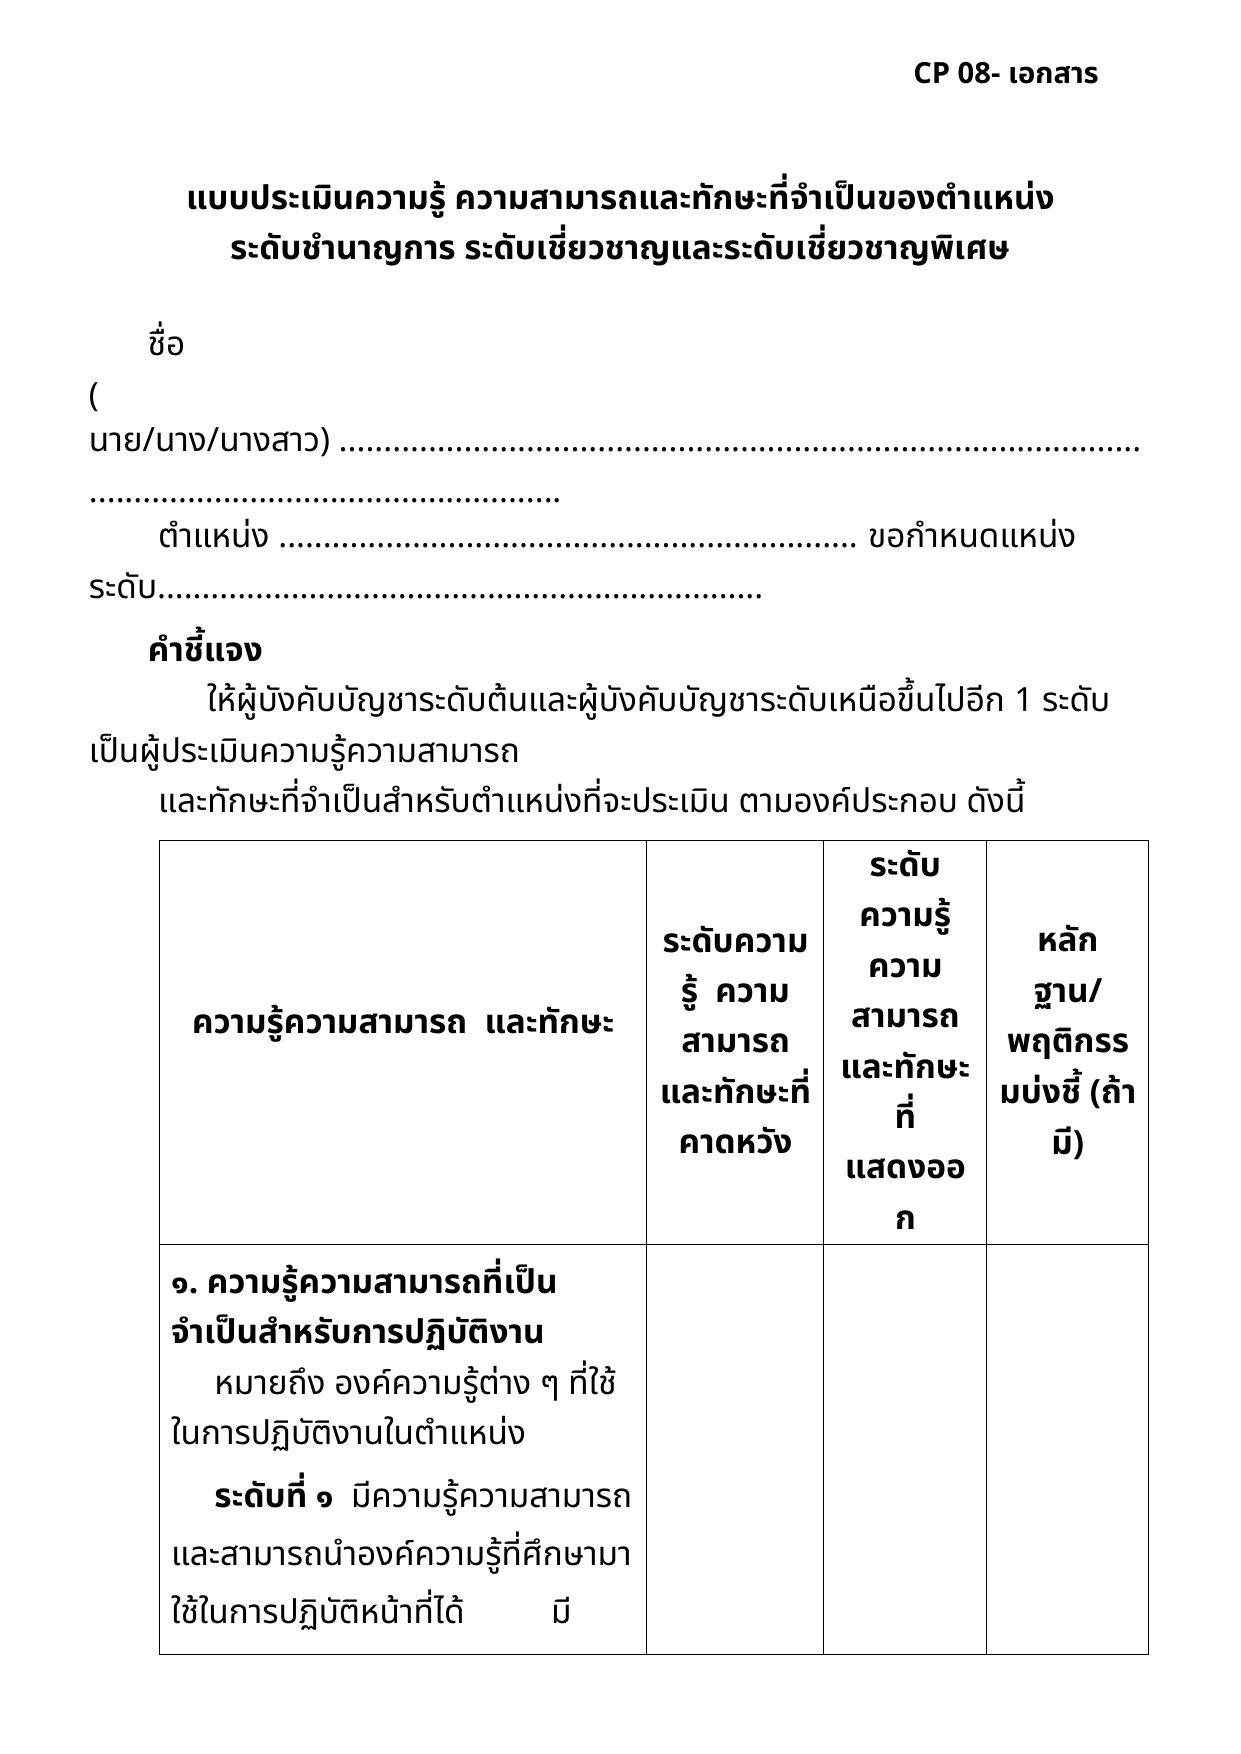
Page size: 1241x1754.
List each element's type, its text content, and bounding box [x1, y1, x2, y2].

table_header ความรู้ความสามารถ และทักษะ [160, 841, 646, 1244]
text ระดับชำนาญการ ระดับเชี่ยวชาญและระดับเชี่ยวชาญพิเศษ [89, 224, 1152, 274]
text ชื่อ (นาย/นาง/นางสาว) ............................................................................................................................................... [89, 320, 1152, 512]
text ให้ผู้บังคับบัญชาระดับต้นและผู้บังคับบัญชาระดับเหนือขึ้นไปอีก 1 ระดับเป็นผู้ประเมินความรู้ความสามารถ [89, 676, 1152, 777]
text คำชี้แจง [89, 626, 1152, 676]
table_header ระดับความรู้ ความสามารถ และทักษะที่คาดหวัง [647, 841, 823, 1244]
table_header หลักฐาน/พฤติกรรมบ่งชี้ (ถ้ามี) [987, 841, 1148, 1244]
text ตำแหน่ง ................................................................. ขอกำหนดแหน่ง ระดับ.................................................................... [89, 512, 1152, 613]
table_cell [647, 1245, 823, 1654]
text แบบประเมินความรู้ ความสามารถและทักษะที่จำเป็นของตำแหน่ง [89, 174, 1152, 224]
table_header ระดับความรู้ ความสามารถ และทักษะ ที่แสดงออก [824, 841, 986, 1244]
table_cell [987, 1245, 1148, 1654]
text และทักษะที่จำเป็นสำหรับตำแหน่งที่จะประเมิน ตามองค์ประกอบ ดังนี้ [89, 777, 1152, 827]
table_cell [160, 1245, 646, 1654]
table_cell [824, 1245, 986, 1654]
